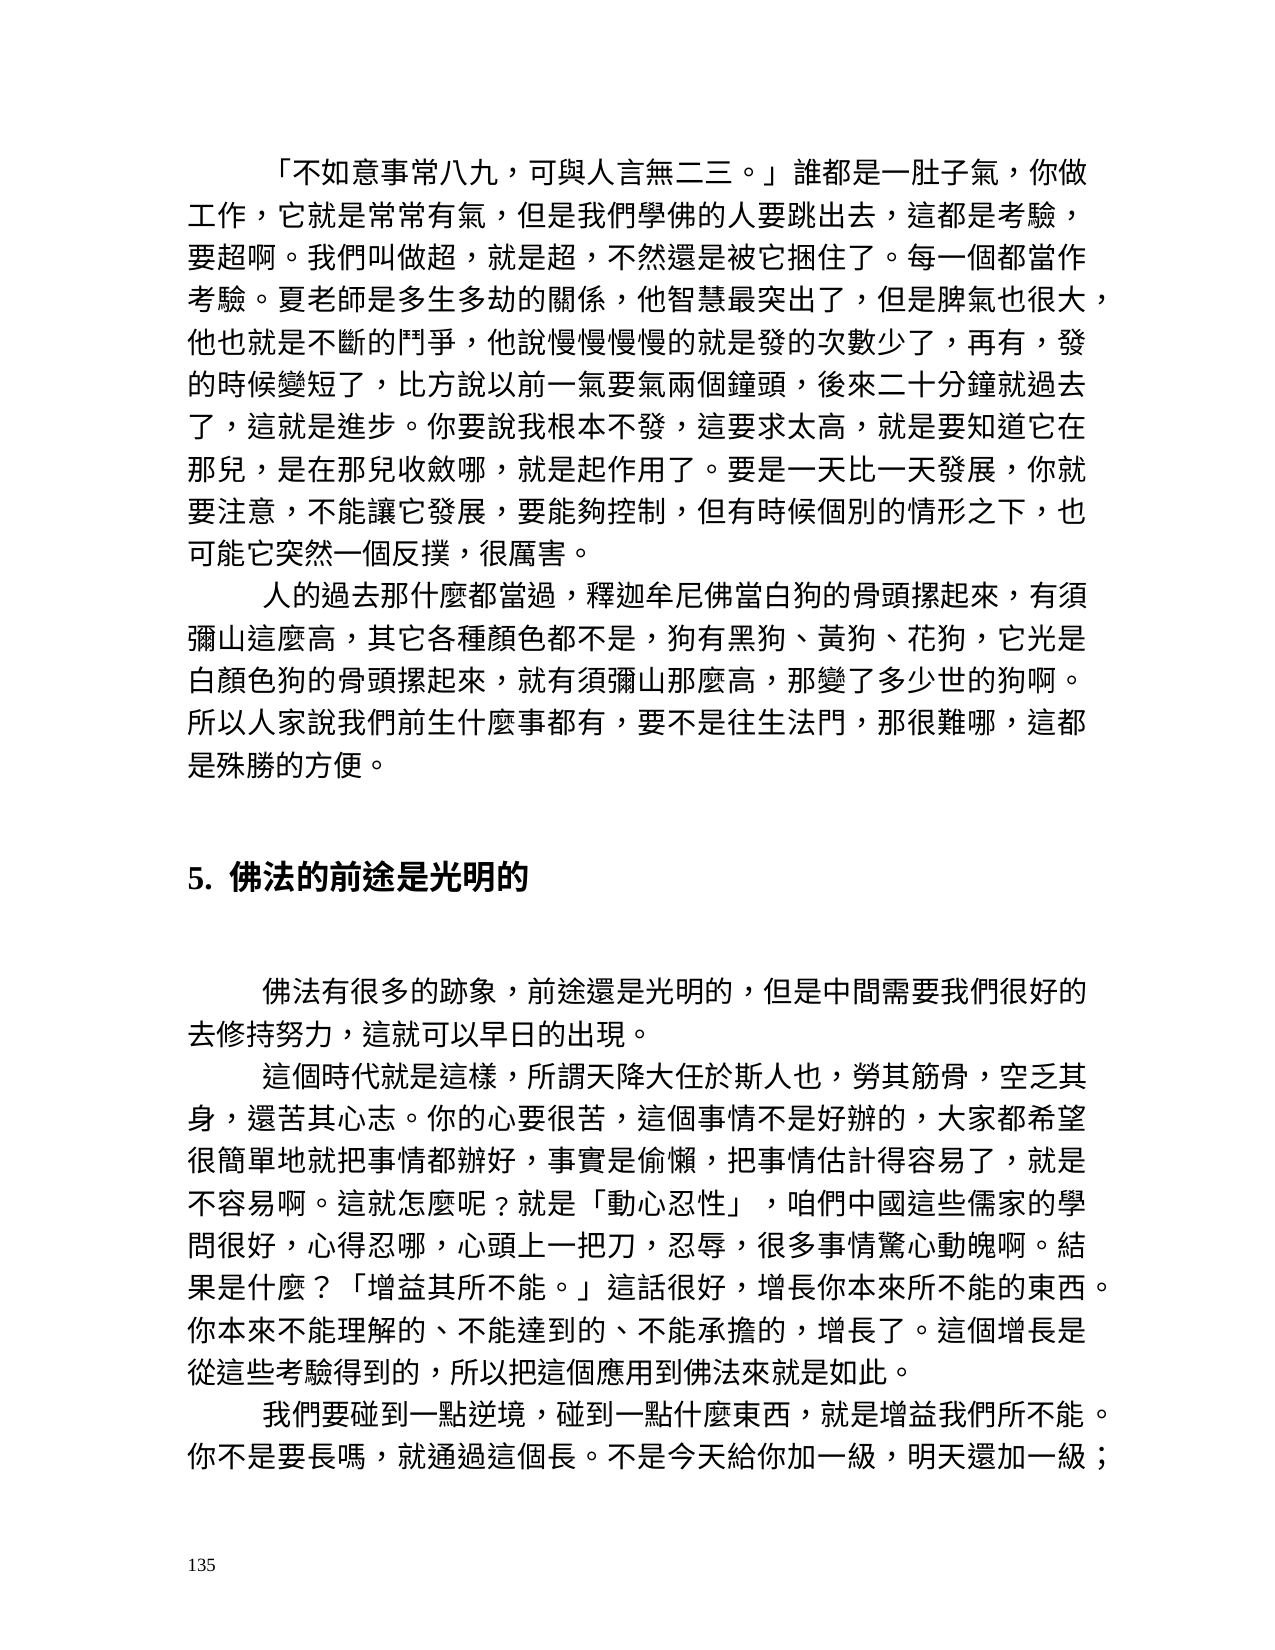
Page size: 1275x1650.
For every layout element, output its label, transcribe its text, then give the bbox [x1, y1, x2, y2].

subtitle 5. 佛法的前途是光明的 [187, 851, 1087, 899]
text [187, 1392, 1087, 1476]
text 這個時代就是這樣，所謂天降大任於斯人也，勞其筋骨，空乏其身，還苦其心志。你的心要很苦，這個事情不是好辦的，大家都希望很簡單地就把事情都辦好，事實是偷懶，把事情估計得容易了，就是不容易啊。這就怎麼呢﹖就是「動心忍性」，咱們中國這些儒家的學問很好，心得忍哪，心頭上一把刀，忍辱，很多事情驚心動魄啊。結果是什麼？「增益其所不能。」這話很好，增長你本來所不能的東西。你本來不能理解的、不能達到的、不能承擔的，增長了。這個增長是從這些考驗得到的，所以把這個應用到佛法來就是如此。 [187, 1053, 1087, 1392]
text 人的過去那什麼都當過，釋迦牟尼佛當白狗的骨頭摞起來，有須彌山這麼高，其它各種顏色都不是，狗有黑狗、黃狗、花狗，它光是白顏色狗的骨頭摞起來，就有須彌山那麼高，那變了多少世的狗啊。所以人家說我們前生什麼事都有，要不是往生法門，那很難哪，這都是殊勝的方便。 [187, 573, 1087, 784]
text 佛法有很多的跡象，前途還是光明的，但是中間需要我們很好的去修持努力，這就可以早日的出現。 [187, 969, 1087, 1053]
text 「不如意事常八九，可與人言無二三。」誰都是一肚子氣，你做工作，它就是常常有氣，但是我們學佛的人要跳出去，這都是考驗，要超啊。我們叫做超，就是超，不然還是被它捆住了。每一個都當作考驗。夏老師是多生多劫的關係，他智慧最突出了，但是脾氣也很大，他也就是不斷的鬥爭，他說慢慢慢慢的就是發的次數少了，再有，發的時候變短了，比方說以前一氣要氣兩個鐘頭，後來二十分鐘就過去了，這就是進步。你要說我根本不發，這要求太高，就是要知道它在那兒，是在那兒收斂哪，就是起作用了。要是一天比一天發展，你就要注意，不能讓它發展，要能夠控制，但有時候個別的情形之下，也可能它突然一個反撲，很厲害。 [187, 150, 1087, 573]
